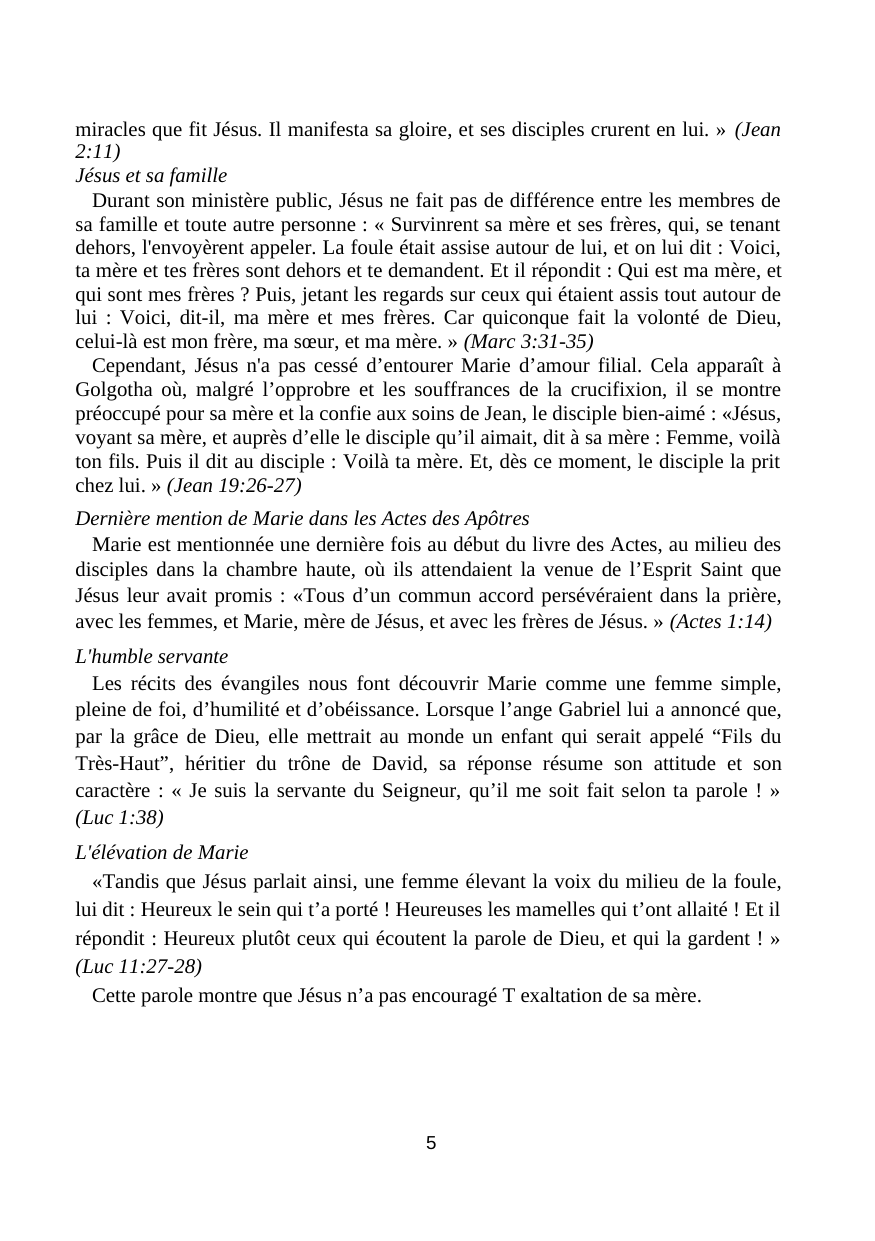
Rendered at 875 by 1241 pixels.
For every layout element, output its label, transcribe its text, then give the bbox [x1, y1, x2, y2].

text Cependant, Jésus n'a pas cessé d’entourer Marie d’amour filial. Cela apparaît à Golgotha où, malgré l’opprobre et les souffrances de la crucifixion, il se montre préoccupé pour sa mère et la confie aux soins de Jean, le disciple bien-aimé : «Jésus, voyant sa mère, et auprès d’elle le disciple qu’il aimait, dit à sa mère : Femme, voilà ton fils. Puis il dit au disciple : Voilà ta mère. Et, dès ce moment, le disciple la prit chez lui. » (Jean 19:26-27) [75, 353, 783, 497]
text Jésus et sa famille [75, 163, 783, 187]
text miracles que fit Jésus. Il manifesta sa gloire, et ses disciples crurent en lui. » (Jean 2:11) [75, 119, 783, 163]
text L'humble servante [75, 643, 783, 668]
text Marie est mentionnée une dernière fois au début du livre des Actes, au milieu des disciples dans la chambre haute, où ils attendaient la venue de l’Esprit Saint que Jésus leur avait promis : «Tous d’un commun accord persévéraient dans la prière, avec les femmes, et Marie, mère de Jésus, et avec les frères de Jésus. » (Actes 1:14) [75, 531, 783, 633]
text Cette parole montre que Jésus n’a pas encouragé T exaltation de sa mère. [75, 983, 783, 1007]
text Les récits des évangiles nous font découvrir Marie comme une femme simple, pleine de foi, d’humilité et d’obéissance. Lorsque l’ange Gabriel lui a annoncé que, par la grâce de Dieu, elle mettrait au monde un enfant qui serait appelé “Fils du Très-Haut”, héritier du trône de David, sa réponse résume son attitude et son caractère : « Je suis la servante du Seigneur, qu’il me soit fait selon ta parole ! » (Luc 1:38) [75, 670, 783, 829]
text Dernière mention de Marie dans les Actes des Apôtres [75, 506, 783, 529]
text Durant son ministère public, Jésus ne fait pas de différence entre les membres de sa famille et toute autre personne : « Survinrent sa mère et ses frères, qui, se tenant dehors, l'envoyèrent appeler. La foule était assise autour de lui, et on lui dit : Voici, ta mère et tes frères sont dehors et te demandent. Et il répondit : Qui est ma mère, et qui sont mes frères ? Puis, jetant les regards sur ceux qui étaient assis tout autour de lui : Voici, dit-il, ma mère et mes frères. Car quiconque fait la volonté de Dieu, celui-là est mon frère, ma sœur, et ma mère. » (Marc 3:31-35) [75, 189, 783, 353]
text L'élévation de Marie [75, 840, 783, 864]
text «Tandis que Jésus parlait ainsi, une femme élevant la voix du milieu de la foule, lui dit : Heureux le sein qui t’a porté ! Heureuses les mamelles qui t’ont allaité ! Et il répondit : Heureux plutôt ceux qui écoutent la parole de Dieu, et qui la gardent ! » (Luc 11:27-28) [75, 868, 783, 978]
